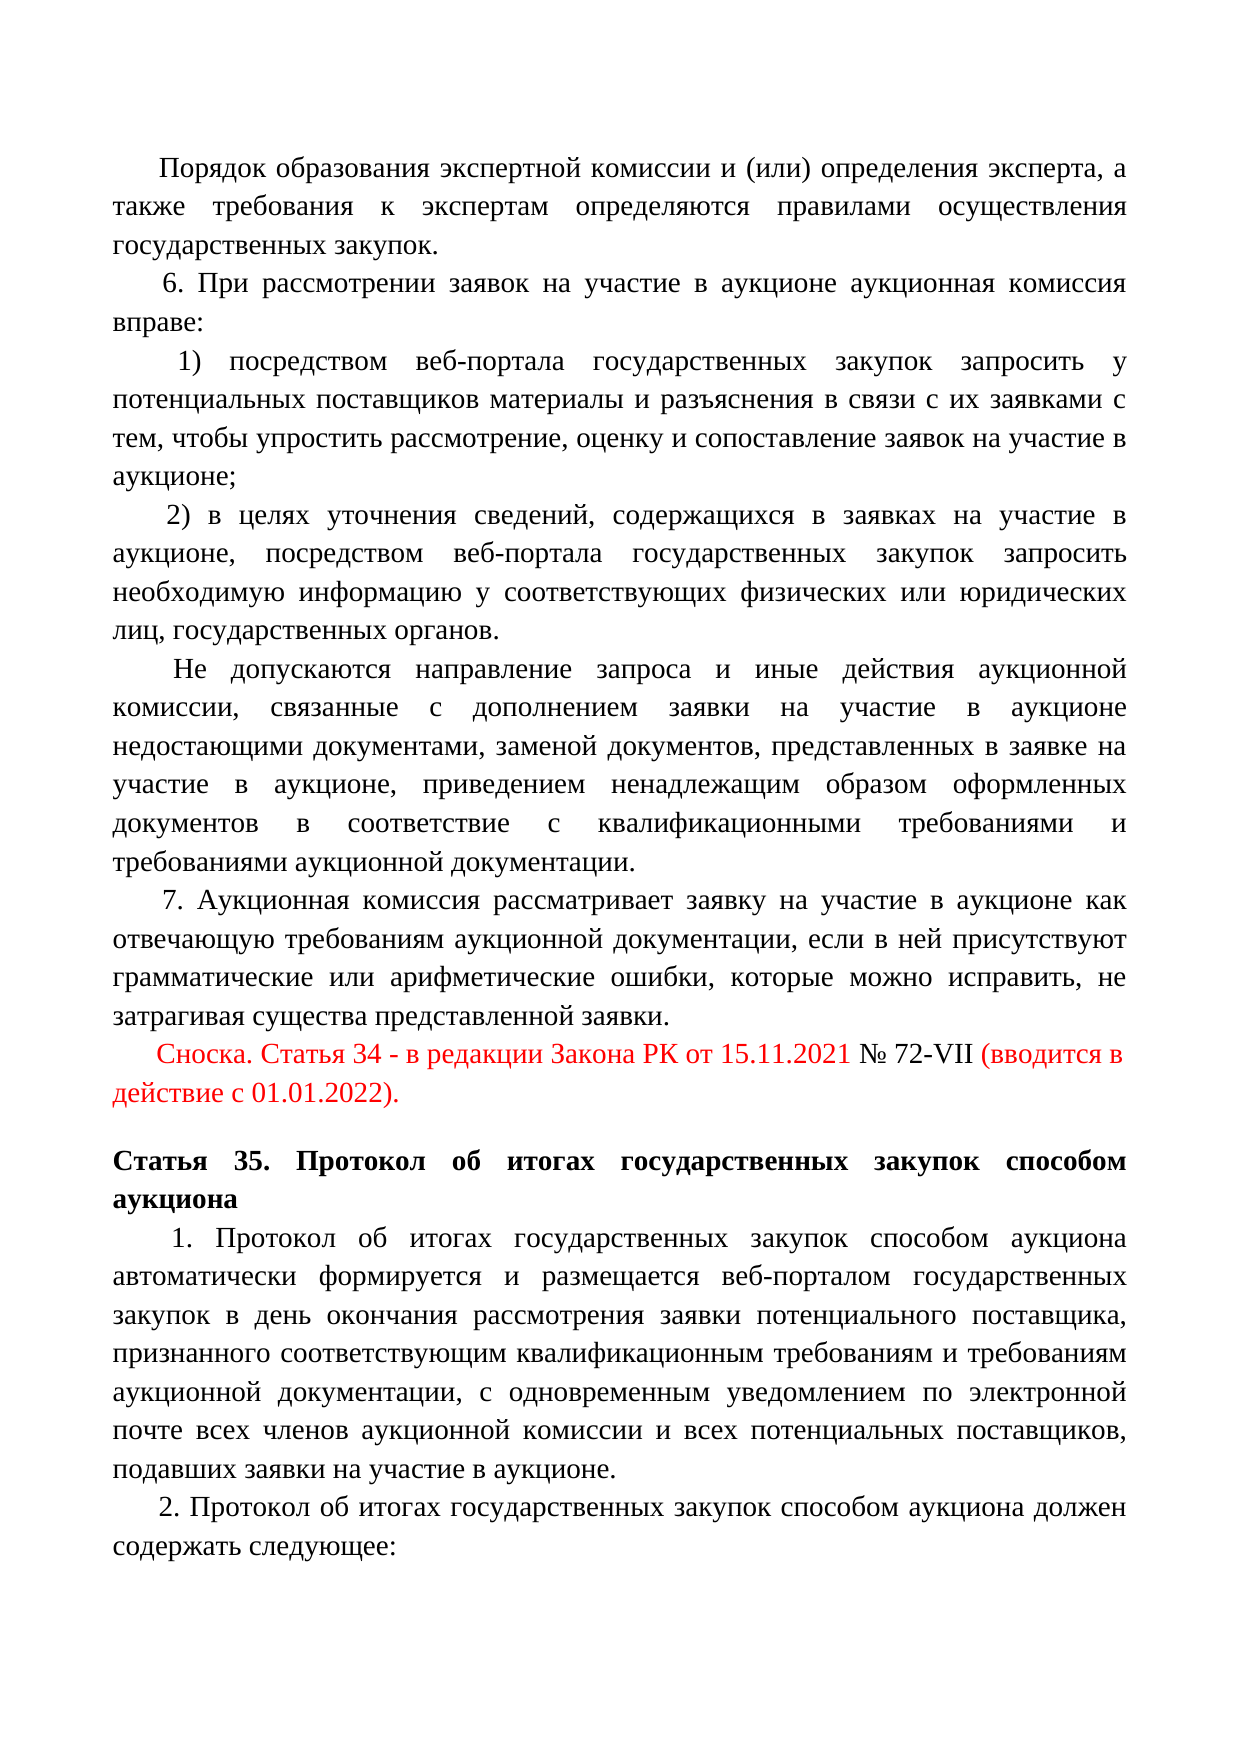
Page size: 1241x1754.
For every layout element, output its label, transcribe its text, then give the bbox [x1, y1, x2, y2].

text Сноска. Статья 34 - в редакции Закона РК от 15.11.2021 № 72-VII (вводится в действие с 01.01.2022). [112, 1036, 1128, 1139]
text 1. Протокол об итогах государственных закупок способом аукциона автоматически формируется и размещается веб-порталом государственных закупок в день окончания рассмотрения заявки потенциального поставщика, признанного соответствующим квалификационным требованиям и требованиям аукционной документации, с одновременным уведомлением по электронной почте всех членов аукционной комиссии и всех потенциальных поставщиков, подавших заявки на участие в аукционе. [112, 1220, 1128, 1484]
text 2) в целях уточнения сведений, содержащихся в заявках на участие в аукционе, посредством веб-портала государственных закупок запросить необходимую информацию у соответствующих физических или юридических лиц, государственных органов. [112, 497, 1128, 646]
text 7. Аукционная комиссия рассматривает заявку на участие в аукционе как отвечающую требованиям аукционной документации, если в ней присутствуют грамматические или арифметические ошибки, которые можно исправить, не затрагивая существа представленной заявки. [112, 882, 1128, 1031]
text Статья 35. Протокол об итогах государственных закупок способом аукциона [112, 1143, 1128, 1215]
text Не допускаются направление запроса и иные действия аукционной комиссии, связанные с дополнением заявки на участие в аукционе недостающими документами, заменой документов, представленных в заявке на участие в аукционе, приведением ненадлежащим образом оформленных документов в соответствие с квалификационными требованиями и требованиями аукционной документации. [112, 651, 1128, 877]
text Порядок образования экспертной комиссии и (или) определения эксперта, а также требования к экспертам определяются правилами осуществления государственных закупок. [112, 150, 1128, 261]
text 2. Протокол об итогах государственных закупок способом аукциона должен содержать следующее: [112, 1489, 1128, 1562]
text 6. При рассмотрении заявок на участие в аукционе аукционная комиссия вправе: [112, 266, 1128, 338]
text 1) посредством веб-портала государственных закупок запросить у потенциальных поставщиков материалы и разъяснения в связи с их заявками с тем, чтобы упростить рассмотрение, оценку и сопоставление заявок на участие в аукционе; [112, 343, 1128, 492]
